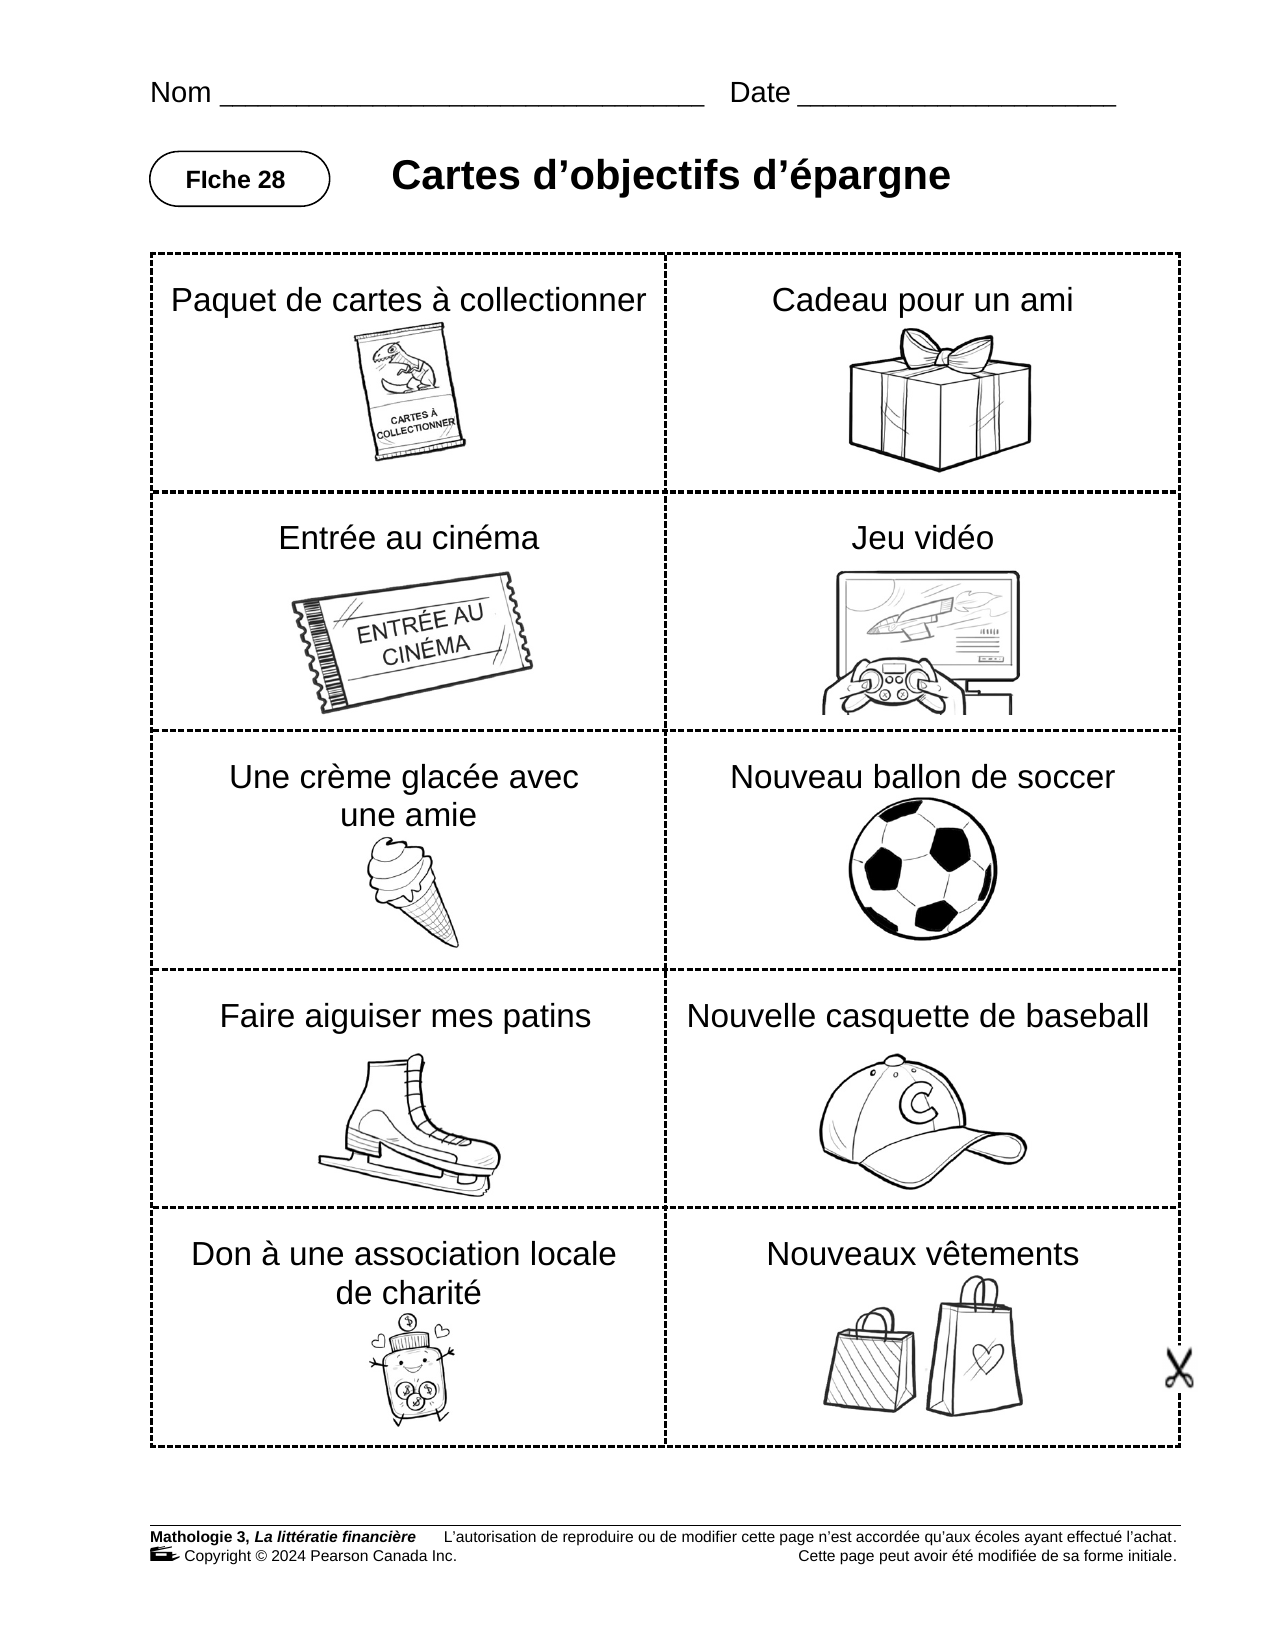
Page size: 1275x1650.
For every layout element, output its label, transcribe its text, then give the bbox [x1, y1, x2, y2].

text Cartes d’objectifs d’épargne [306, 150, 1181, 198]
table_cell Jeu vidéo [666, 490, 1180, 729]
table_cell Nouvelle casquette de baseball [666, 968, 1180, 1206]
table_cell Une crème glacée avec une amie [152, 729, 666, 968]
picture [294, 1311, 529, 1428]
picture [773, 568, 1068, 715]
table_cell Don à une association locale de charité [152, 1206, 666, 1445]
picture [265, 570, 559, 716]
table_cell Entrée au cinéma [152, 490, 666, 729]
picture [775, 1272, 1070, 1419]
table_cell Nouveau ballon de soccer [666, 729, 1180, 968]
picture [294, 833, 529, 951]
picture [150, 1546, 180, 1561]
picture [1163, 1346, 1197, 1391]
table_header Cadeau pour un ami [666, 252, 1180, 490]
picture [263, 1053, 554, 1197]
picture [261, 318, 556, 464]
table_header Paquet de cartes à collectionner [152, 252, 666, 490]
table_cell Faire aiguiser mes patins [152, 968, 666, 1206]
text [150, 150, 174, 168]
table_cell Nouveaux vêtements [666, 1206, 1180, 1445]
picture [775, 795, 1070, 942]
picture [785, 1053, 1060, 1190]
picture [792, 326, 1088, 474]
